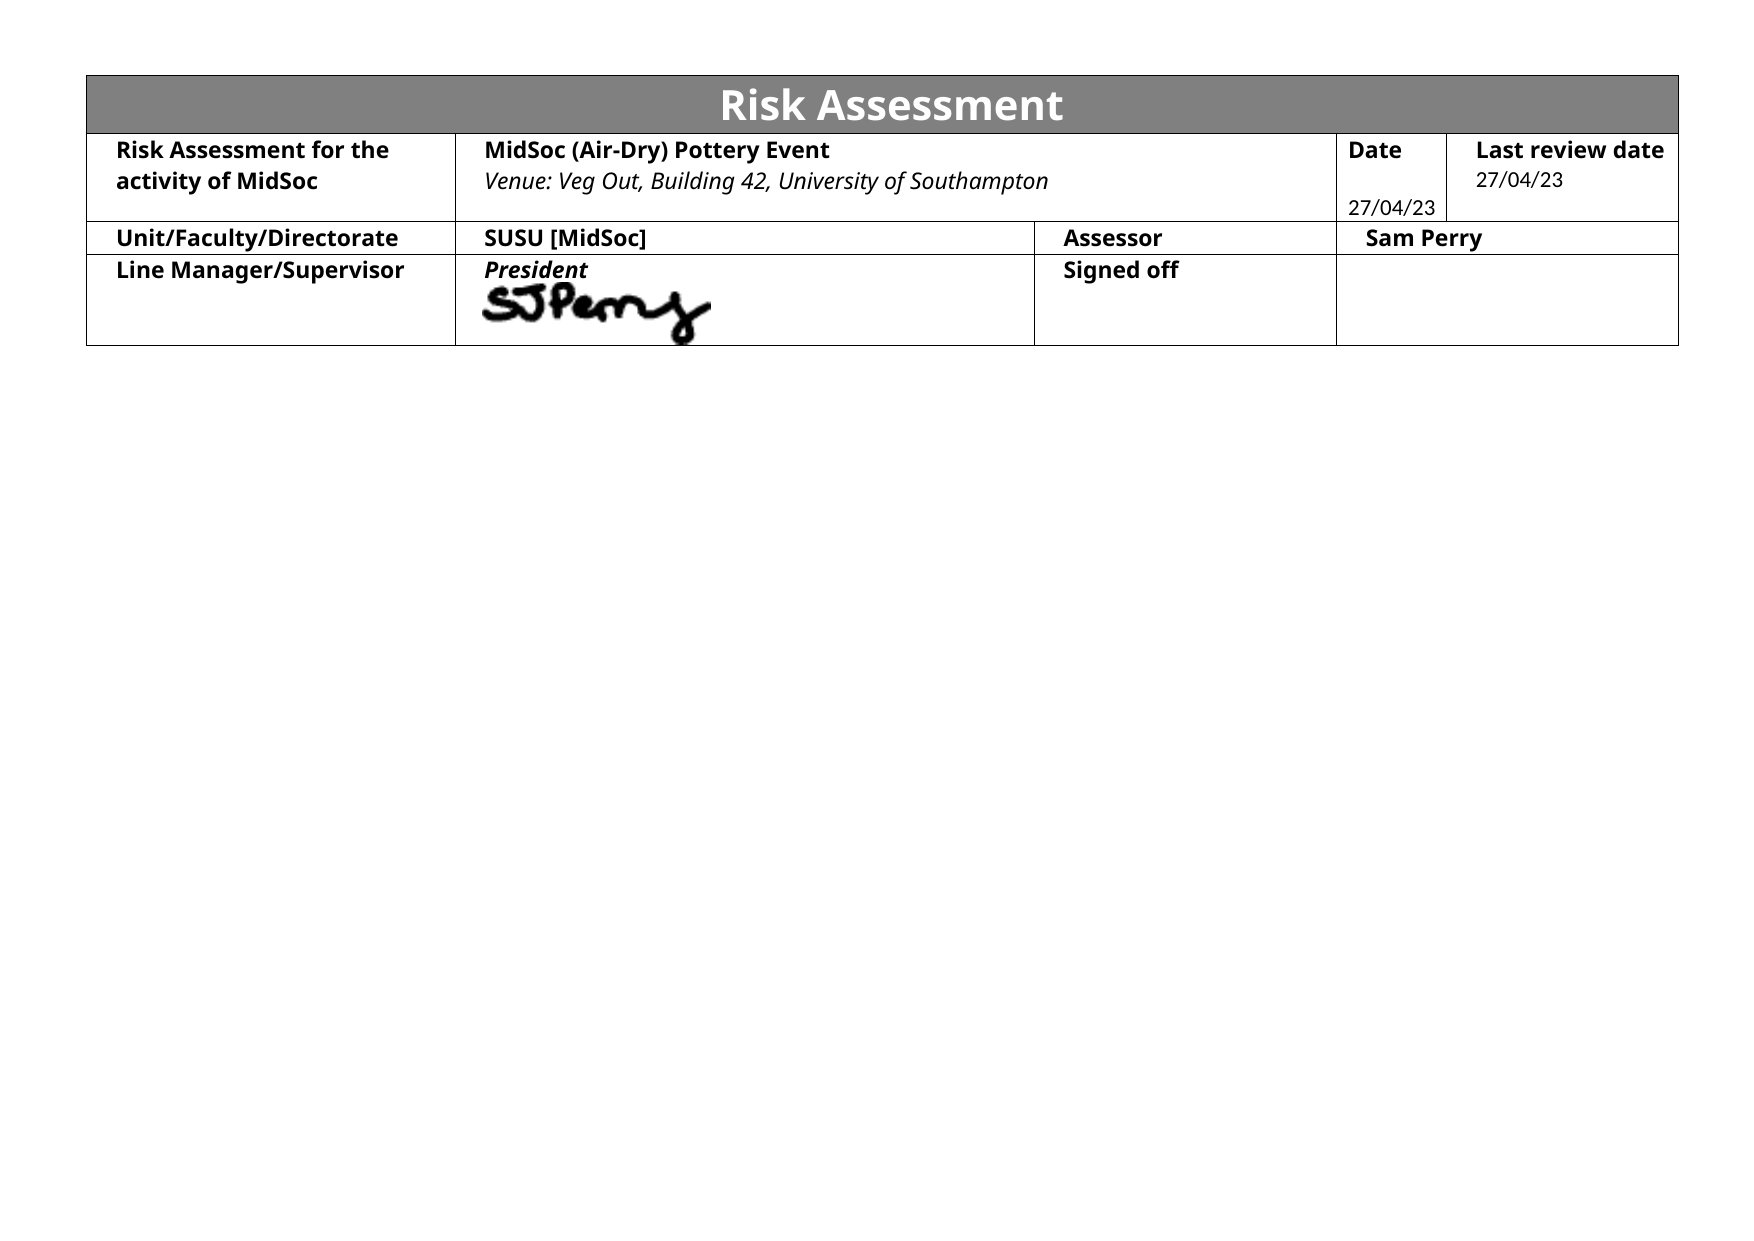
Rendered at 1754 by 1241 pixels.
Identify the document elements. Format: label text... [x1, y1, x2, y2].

table_cell Unit/Faculty/Directorate [87, 222, 455, 253]
table_cell Date 27/04/23 [1337, 134, 1446, 221]
table_cell President [456, 255, 1034, 345]
picture [482, 282, 711, 345]
table_cell Signed off [1035, 255, 1336, 345]
table_cell [1337, 255, 1678, 345]
table_cell Last review date 27/04/23 [1447, 134, 1678, 221]
table_cell Assessor [1035, 222, 1336, 253]
table_cell SUSU [MidSoc] [456, 222, 1034, 253]
table_cell Risk Assessment for the activity of MidSoc [87, 134, 455, 221]
table_cell Sam Perry [1337, 222, 1678, 253]
table_cell MidSoc (Air-Dry) Pottery Event Venue: Veg Out, Building 42, University of Southampton [456, 134, 1336, 221]
table_header Risk Assessment [87, 76, 1678, 133]
table_cell Line Manager/Supervisor [87, 255, 455, 345]
